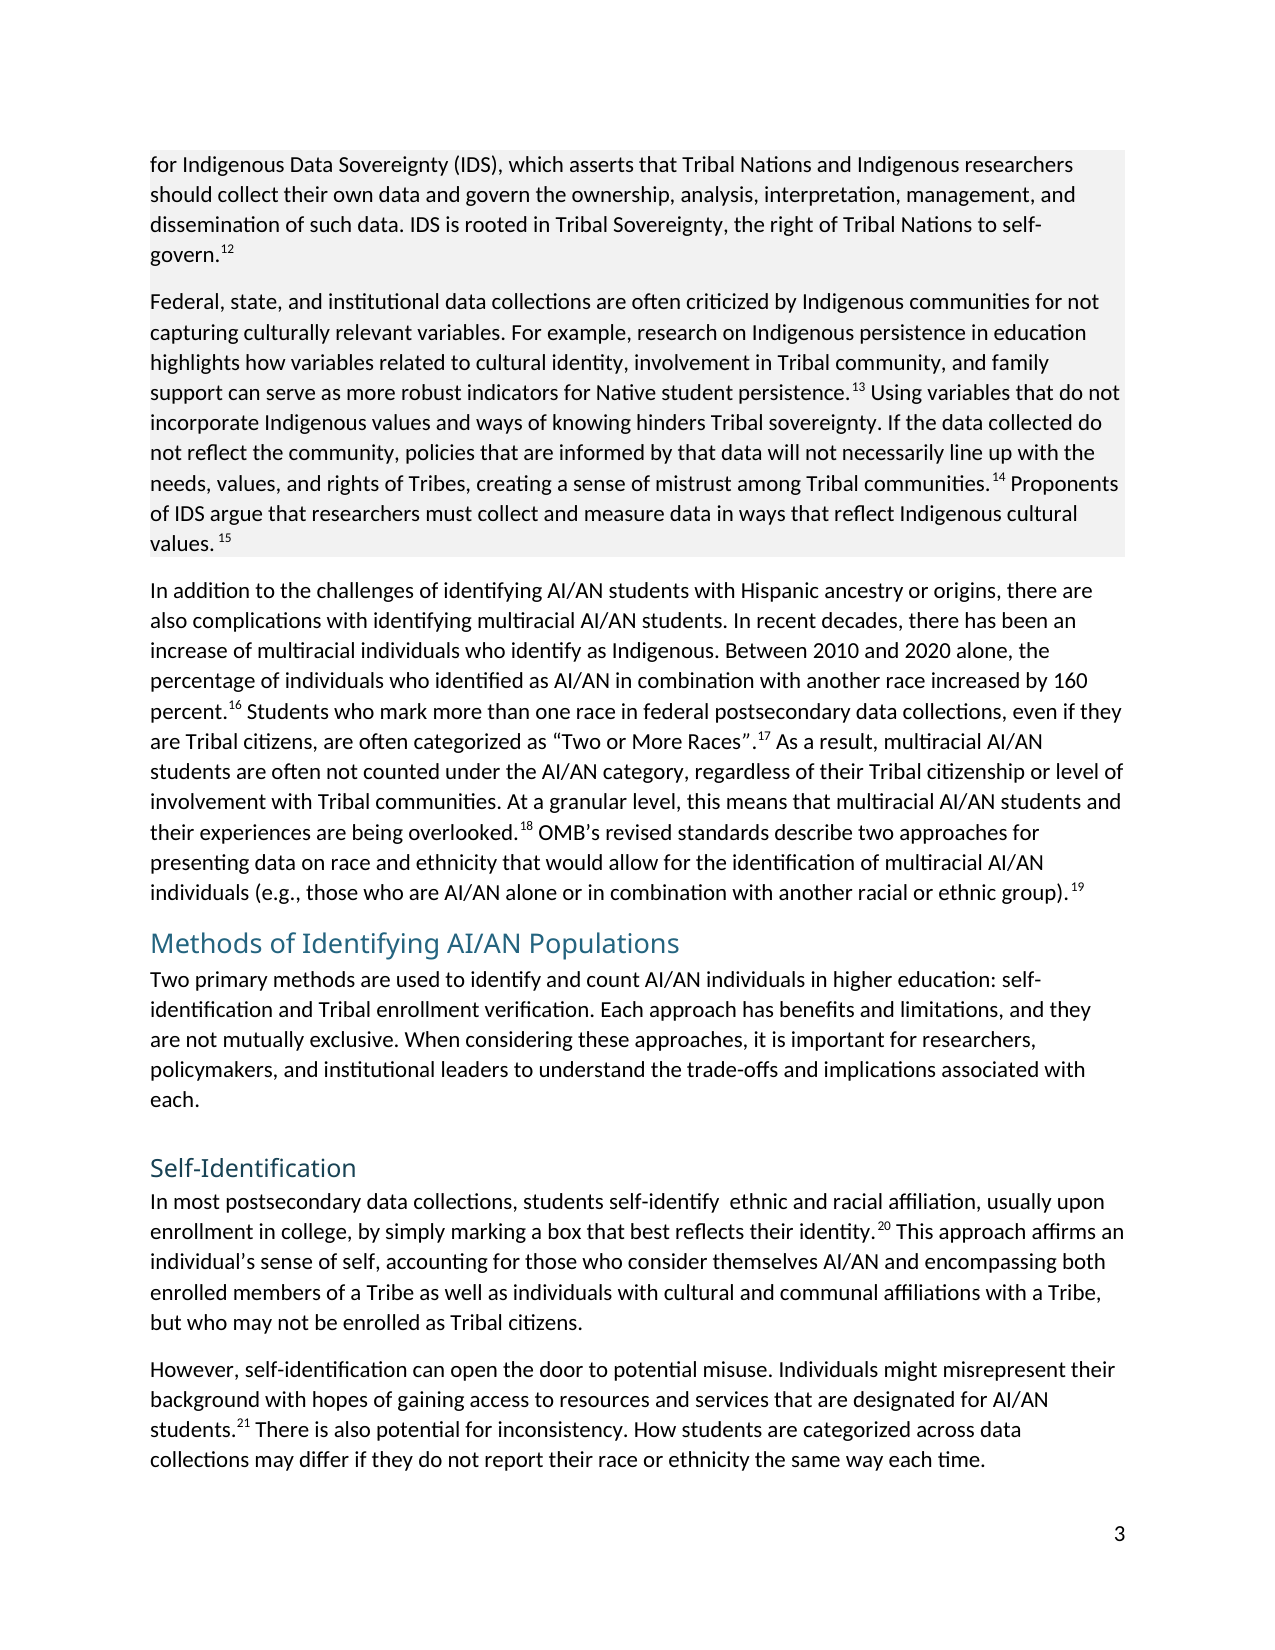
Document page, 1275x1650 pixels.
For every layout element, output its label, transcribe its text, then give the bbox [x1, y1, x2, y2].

text In most postsecondary data collections, students self-identify ethnic and racial affiliation, usually upon enrollment in college, by simply marking a box that best reflects their identity. This approach affirms an individual’s sense of self, accounting for those who consider themselves AI/AN and encompassing both enrolled members of a Tribe as well as individuals with cultural and communal affiliations with a Tribe, but who may not be enrolled as Tribal citizens. [150, 1187, 1125, 1336]
text Two primary methods are used to identify and count AI/AN individuals in higher education: self-identification and Tribal enrollment verification. Each approach has benefits and limitations, and they are not mutually exclusive. When considering these approaches, it is important for researchers, policymakers, and institutional leaders to understand the trade-offs and implications associated with each. [150, 965, 1125, 1114]
text In addition to the challenges of identifying AI/AN students with Hispanic ancestry or origins, there are also complications with identifying multiracial AI/AN students. In recent decades, there has been an increase of multiracial individuals who identify as Indigenous. Between 2010 and 2020 alone, the percentage of individuals who identified as AI/AN in combination with another race increased by 160 percent. Students who mark more than one race in federal postsecondary data collections, even if they are Tribal citizens, are often categorized as “Two or More Races”. As a result, multiracial AI/AN students are often not counted under the AI/AN category, regardless of their Tribal citizenship or level of involvement with Tribal communities. At a granular level, this means that multiracial AI/AN students and their experiences are being overlooked. OMB’s revised standards describe two approaches for presenting data on race and ethnicity that would allow for the identification of multiracial AI/AN individuals (e.g., those who are AI/AN alone or in combination with another racial or ethnic group). [150, 576, 1125, 906]
text Federal, state, and institutional data collections are often criticized by Indigenous communities for not capturing culturally relevant variables. For example, research on Indigenous persistence in education highlights how variables related to cultural identity, involvement in Tribal community, and family support can serve as more robust indicators for Native student persistence. Using variables that do not incorporate Indigenous values and ways of knowing hinders Tribal sovereignty. If the data collected do not reflect the community, policies that are informed by that data will not necessarily line up with the needs, values, and rights of Tribes, creating a sense of mistrust among Tribal communities. Proponents of IDS argue that researchers must collect and measure data in ways that reflect Indigenous cultural values. [150, 287, 1125, 557]
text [150, 150, 1125, 269]
subtitle Self-Identification [150, 1150, 1125, 1184]
text However, self-identification can open the door to potential misuse. Individuals might misrepresent their background with hopes of gaining access to resources and services that are designated for AI/AN students. There is also potential for inconsistency. How students are categorized across data collections may differ if they do not report their race or ethnicity the same way each time. [150, 1355, 1125, 1473]
subtitle Methods of Identifying AI/AN Populations [150, 925, 1125, 962]
